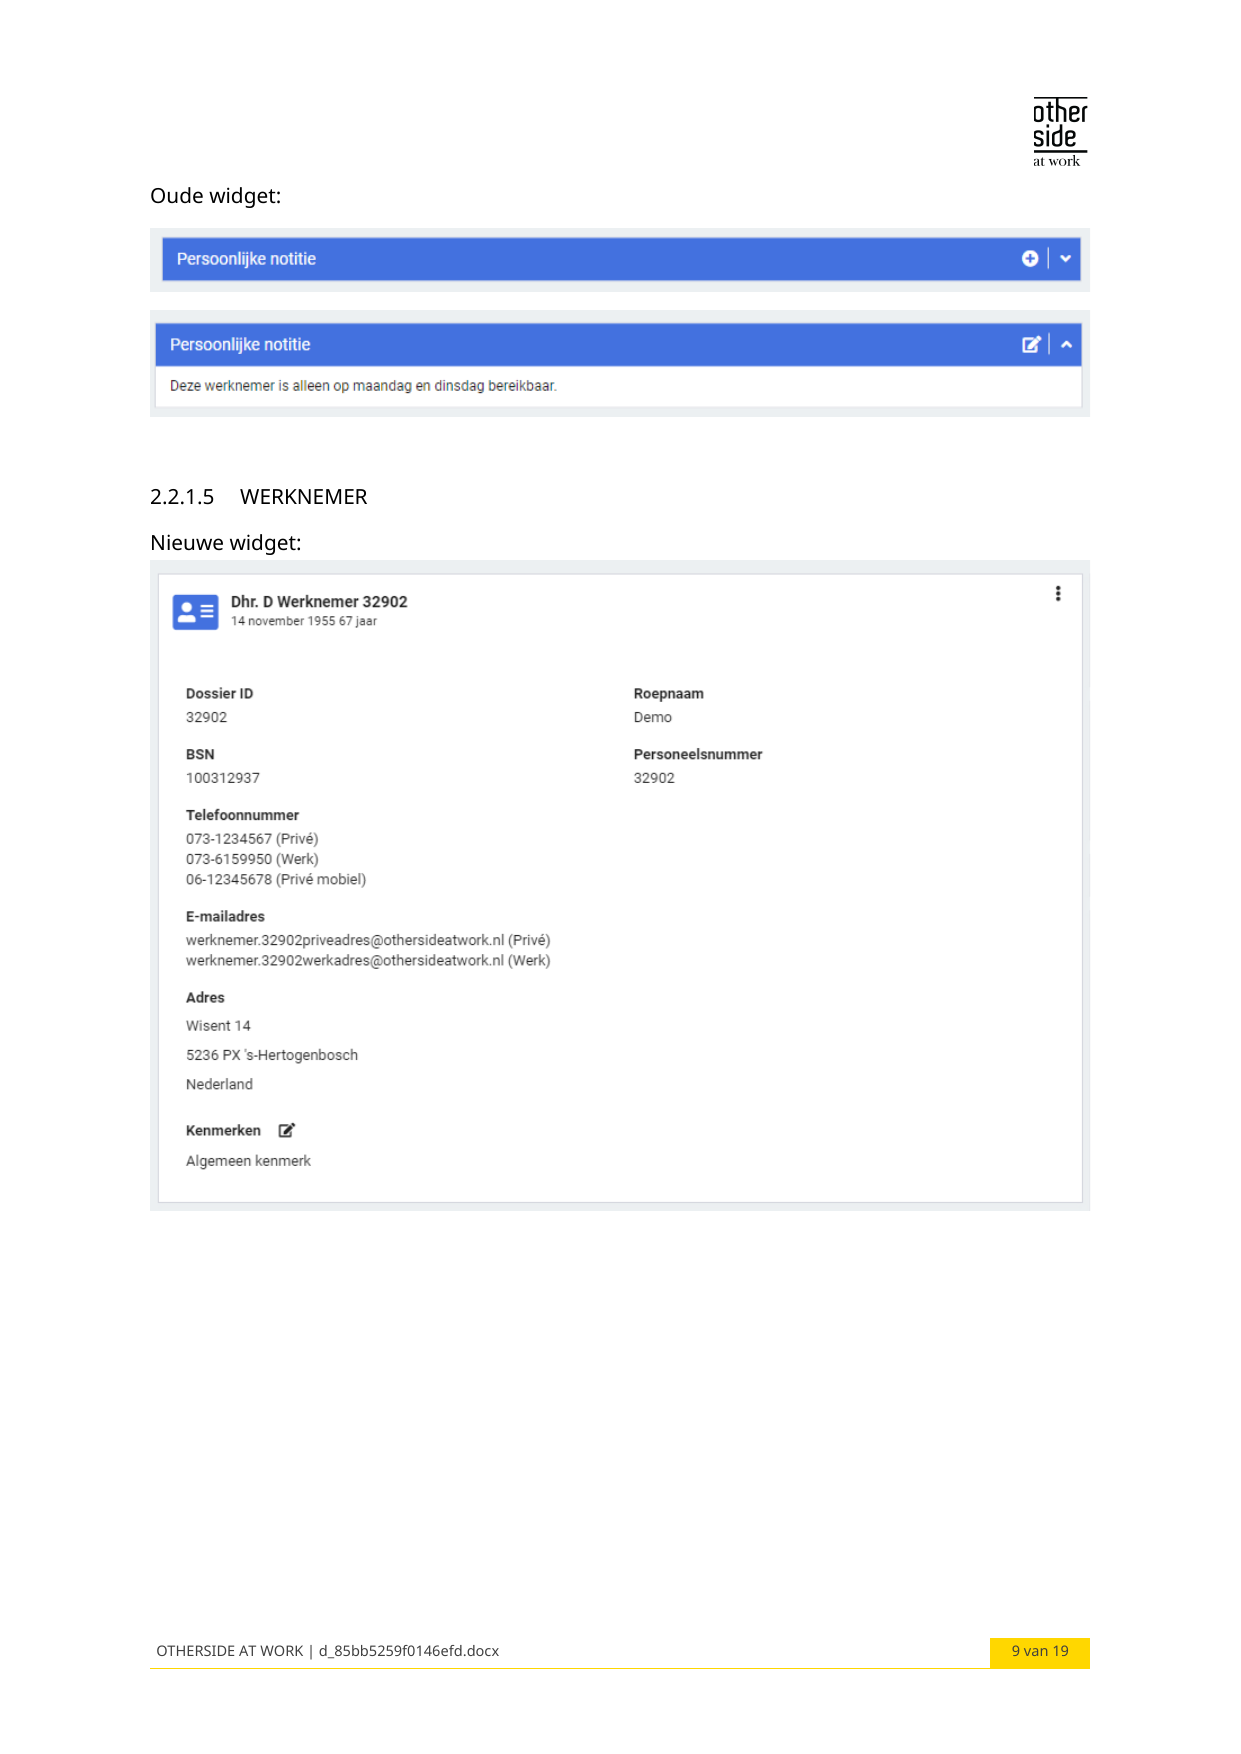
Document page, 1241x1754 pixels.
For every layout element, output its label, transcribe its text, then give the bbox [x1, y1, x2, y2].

picture [150, 560, 1091, 1211]
subtitle Werknemer [150, 482, 1090, 511]
picture [150, 310, 1091, 417]
text Oude widget: [150, 181, 1090, 209]
picture [150, 228, 1091, 292]
text Nieuwe widget: [150, 528, 1090, 556]
picture [1033, 97, 1088, 167]
